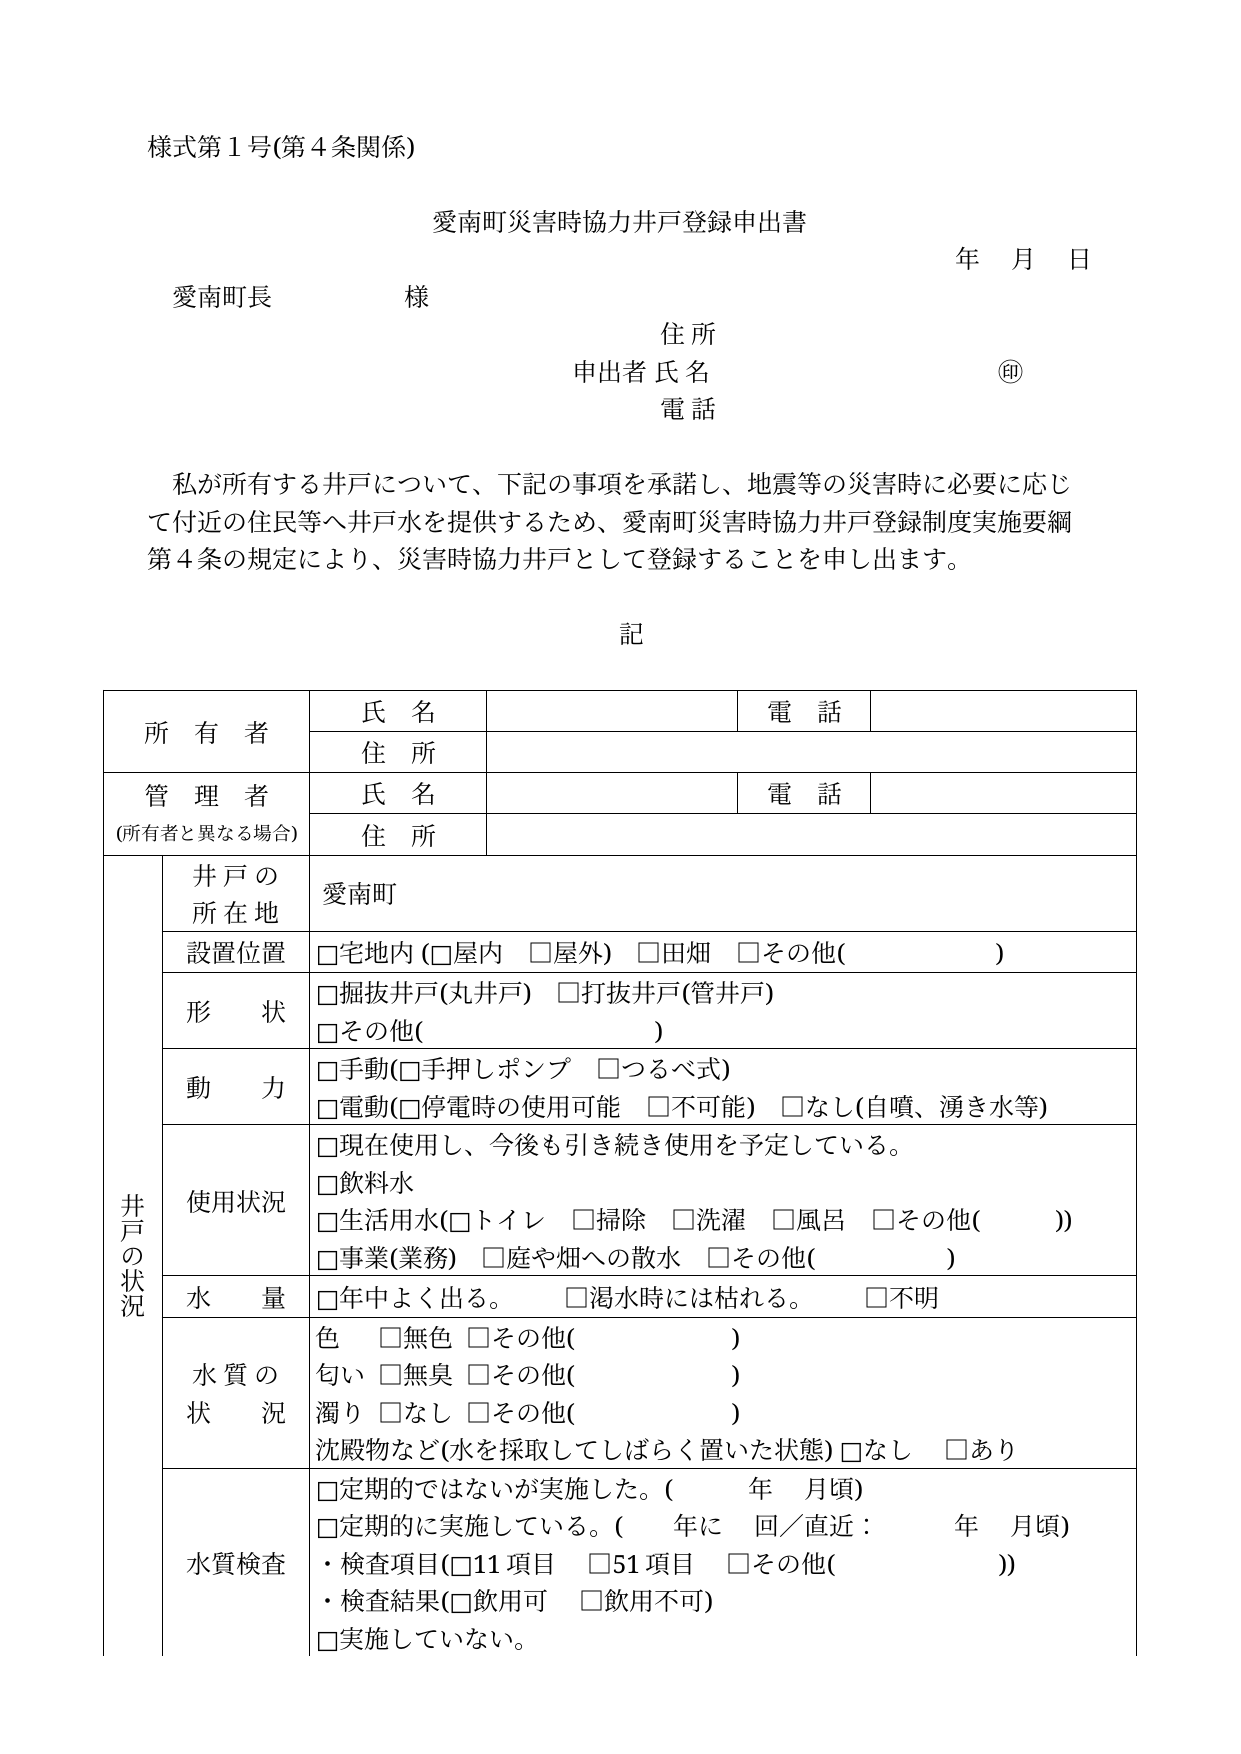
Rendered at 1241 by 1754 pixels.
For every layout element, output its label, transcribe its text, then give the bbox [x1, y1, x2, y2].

text 私が所有する井戸について、下記の事項を承諾し、地震等の災害時に必要に応じて付近の住民等へ井戸水を提供するため、愛南町災害時協力井戸登録制度実施要綱第４条の規定により、災害時協力井戸として登録することを申し出ます。 [148, 464, 1092, 577]
table_cell □年中よく出る。 □渇水時には枯れる。 □不明 [310, 1276, 1136, 1317]
table_cell 動 力 [163, 1049, 309, 1124]
table_cell 色 □無色 □その他( ) 匂い □無臭 □その他( ) 濁り □なし □その他( ) 沈殿物など(水を採取してしばらく置いた状態) □なし □あり [310, 1318, 1136, 1468]
table_cell 形 状 [163, 973, 309, 1048]
table_cell [487, 732, 1136, 772]
table_cell 住 所 [310, 732, 486, 772]
table_header [871, 691, 1136, 731]
table_cell [487, 814, 1136, 855]
table_cell 水質検査 [163, 1469, 309, 1656]
table_cell □定期的ではないが実施した。( 年 月頃) □定期的に実施している。( 年に 回／直近： 年 月頃) ・検査項目(□11項目 □51項目 □その他( )) ・検査結果(□飲用可 □飲用不可) □実施していない。 [310, 1469, 1136, 1656]
table_cell 井戸の 所在地 [163, 856, 309, 931]
table_cell □宅地内 (□屋内 □屋外) □田畑 □その他( ) [310, 932, 1136, 972]
table_header [487, 691, 737, 731]
table_cell [487, 773, 737, 813]
table_cell 電 話 [738, 773, 870, 813]
table_cell 管 理 者 (所有者と異なる場合) [104, 773, 309, 855]
table_cell 愛南町 [310, 856, 1136, 931]
table_cell 住 所 [310, 814, 486, 855]
table_header 所 有 者 [104, 691, 309, 772]
text 記 [89, 614, 1149, 652]
table_cell 水質の 状 況 [163, 1318, 309, 1468]
table_cell 井戸の状況 [104, 856, 162, 1656]
text 申出者 氏 名 ㊞ [148, 352, 1092, 389]
table_cell □掘抜井戸(丸井戸) □打抜井戸(管井戸) □その他( ) [310, 973, 1136, 1048]
text 住 所 [148, 314, 1092, 352]
table_cell [871, 773, 1136, 813]
text 年 月 日 [148, 239, 1092, 277]
table_cell 設置位置 [163, 932, 309, 972]
table_header 氏 名 [310, 691, 486, 731]
table_cell 氏 名 [310, 773, 486, 813]
table_cell □手動(□手押しポンプ □つるべ式) □電動(□停電時の使用可能 □不可能) □なし(自噴、湧き水等) [310, 1049, 1136, 1124]
text 愛南町災害時協力井戸登録申出書 [148, 202, 1092, 239]
table_cell 水 量 [163, 1276, 309, 1317]
table_header 電 話 [738, 691, 870, 731]
table_cell 使用状況 [163, 1125, 309, 1275]
text 愛南町長 様 [148, 277, 1092, 314]
text 電 話 [148, 389, 1092, 427]
text 様式第１号(第４条関係) [148, 127, 1092, 164]
table_cell □現在使用し、今後も引き続き使用を予定している。 □飲料水 □生活用水(□トイレ □掃除 □洗濯 □風呂 □その他( )) □事業(業務) □庭や畑への散水 □その他( ) [310, 1125, 1136, 1275]
